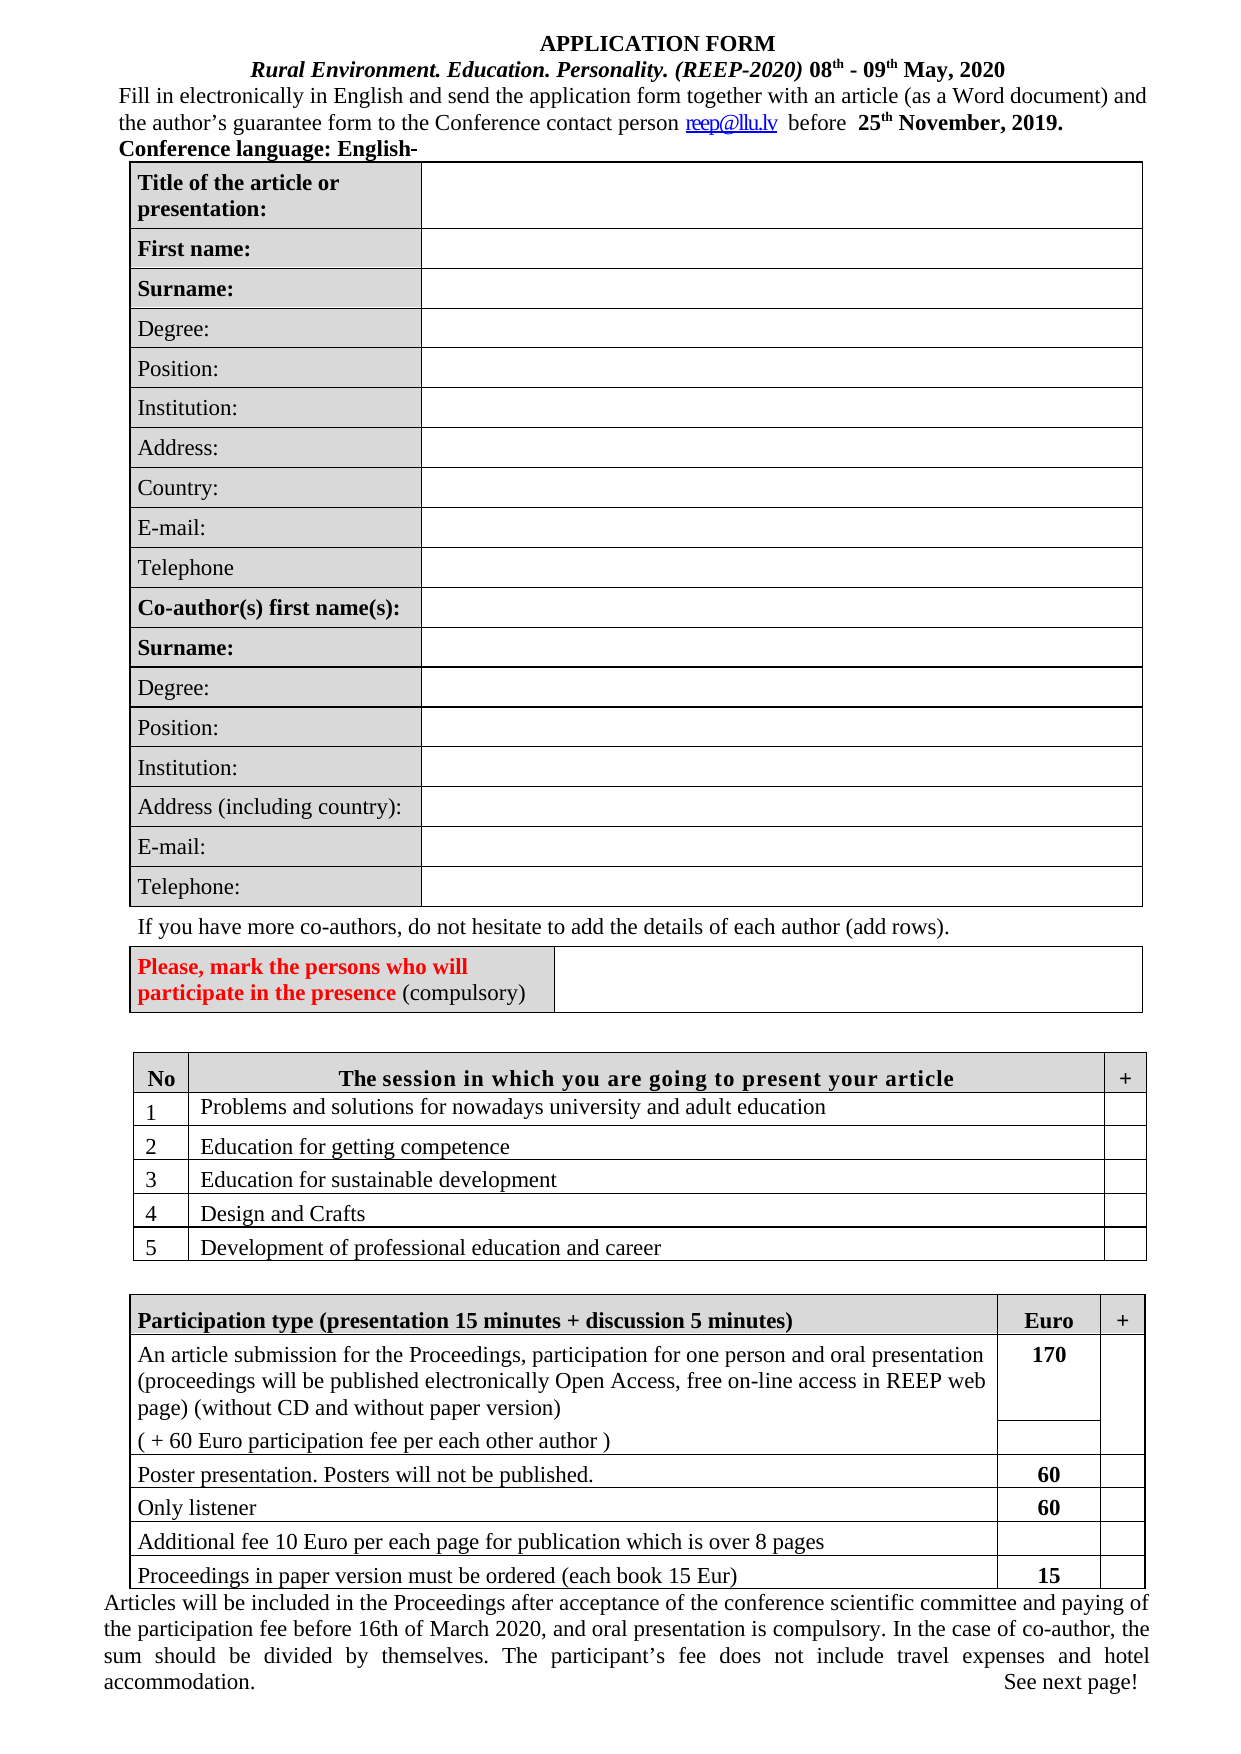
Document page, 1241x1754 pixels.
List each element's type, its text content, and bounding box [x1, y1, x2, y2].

table_header The session in which you are going to present your article [189, 1053, 1104, 1092]
table_cell 4 [134, 1194, 188, 1226]
table_cell [422, 787, 1142, 826]
table_cell [422, 867, 1142, 906]
table_cell Development of professional education and career [189, 1228, 1104, 1260]
table_cell [1101, 1488, 1144, 1521]
table_cell Co-author(s) first name(s): [131, 588, 421, 627]
table_cell Position: [131, 348, 421, 387]
table_cell [422, 309, 1142, 347]
table_header No [134, 1053, 188, 1092]
table_cell Problems and solutions for nowadays university and adult education [189, 1093, 1104, 1125]
table_cell Country: [131, 468, 421, 507]
table_cell 5 [134, 1228, 188, 1260]
table_cell [422, 827, 1142, 866]
table_cell 3 [134, 1160, 188, 1193]
table_cell Degree: [131, 309, 421, 347]
table_cell 60 [998, 1455, 1100, 1487]
table_cell Poster presentation. Posters will not be published. [131, 1455, 997, 1487]
table_cell Proceedings in paper version must be ordered (each book 15 Eur) [131, 1556, 997, 1588]
table_cell [1101, 1335, 1144, 1420]
table_header [422, 163, 1142, 228]
table_cell 170 [998, 1335, 1100, 1420]
table_header + [1105, 1053, 1146, 1092]
table_cell [422, 269, 1142, 307]
table_cell Address: [131, 428, 421, 467]
table_cell [1105, 1228, 1146, 1260]
table_cell E-mail: [131, 827, 421, 866]
table_cell Telephone: [131, 867, 421, 906]
table_cell [422, 388, 1142, 427]
table_cell [422, 747, 1142, 786]
table_cell [998, 1522, 1100, 1554]
table_cell 2 [134, 1126, 188, 1159]
table_cell Education for getting competence [189, 1126, 1104, 1159]
table_cell Please, mark the persons who will participate in the presence (compulsory) [131, 947, 554, 1012]
table_cell [1105, 1126, 1146, 1159]
table_cell [555, 947, 1142, 1012]
table_cell First name: [131, 229, 421, 267]
table_cell Address (including country): [131, 787, 421, 826]
table_cell Only listener [131, 1488, 997, 1521]
table_cell Education for sustainable development [189, 1160, 1104, 1193]
table_cell [1105, 1160, 1146, 1193]
table_cell [422, 428, 1142, 467]
table_cell [422, 508, 1142, 547]
table_cell [422, 468, 1142, 507]
table_cell [422, 548, 1142, 587]
table_cell [1105, 1194, 1146, 1226]
table_header + [1101, 1295, 1144, 1333]
table_cell [1101, 1455, 1144, 1487]
text Fill in electronically in English and send the application form together with an article (as a Word document) and the author’s guarantee form to the Conference contact person reep@llu.lv before 25th November, 2019. Conference language: English [118, 82, 1152, 161]
table_cell Degree: [131, 668, 421, 706]
table_cell E-mail: [131, 508, 421, 547]
table_cell An article submission for the Proceedings, participation for one person and oral presentation (proceedings will be published electronically Open Access, free on-line access in REEP web page) (without CD and without paper version) [131, 1335, 997, 1420]
table_cell Additional fee 10 Euro per each page for publication which is over 8 pages [131, 1522, 997, 1554]
text Rural Environment. Education. Personality. (REEP-2020) 08th - 09th May, 2020 [103, 56, 1152, 82]
table_cell [422, 708, 1142, 746]
table_cell 60 [998, 1488, 1100, 1521]
table_header Title of the article or presentation: [131, 163, 421, 228]
table_cell Position: [131, 708, 421, 746]
table_cell Surname: [131, 628, 421, 666]
table_cell Institution: [131, 388, 421, 427]
table_cell [422, 348, 1142, 387]
table_cell [422, 229, 1142, 267]
table_cell Surname: [131, 269, 421, 307]
table_cell [1101, 1420, 1144, 1453]
table_cell ( + 60 Euro participation fee per each other author ) [131, 1420, 997, 1453]
table_cell [422, 588, 1142, 627]
table_cell [422, 628, 1142, 666]
table_cell [1101, 1522, 1144, 1554]
table_cell Design and Crafts [189, 1194, 1104, 1226]
table_cell 15 [998, 1556, 1100, 1588]
text Articles will be included in the Proceedings after acceptance of the conference scientific committee and paying of the participation fee before 16th of March 2020, and oral presentation is compulsory. In the case of co-author, the sum should be divided by themselves. The participant’s fee does not include travel expenses and hotel accommodation. See next page! [103, 1589, 1152, 1694]
table_cell 1 [134, 1093, 188, 1125]
table_header Participation type (presentation 15 minutes + discussion 5 minutes) [131, 1295, 997, 1333]
table_header Euro [998, 1295, 1100, 1333]
table_cell If you have more co-authors, do not hesitate to add the details of each author (add rows). [130, 907, 1142, 946]
text APPLICATION FORM [163, 29, 1152, 56]
table_cell [998, 1421, 1100, 1453]
table_cell [1105, 1093, 1146, 1125]
table_cell [1101, 1556, 1144, 1588]
table_cell Institution: [131, 747, 421, 786]
table_cell [422, 668, 1142, 706]
table_cell Telephone [131, 548, 421, 587]
